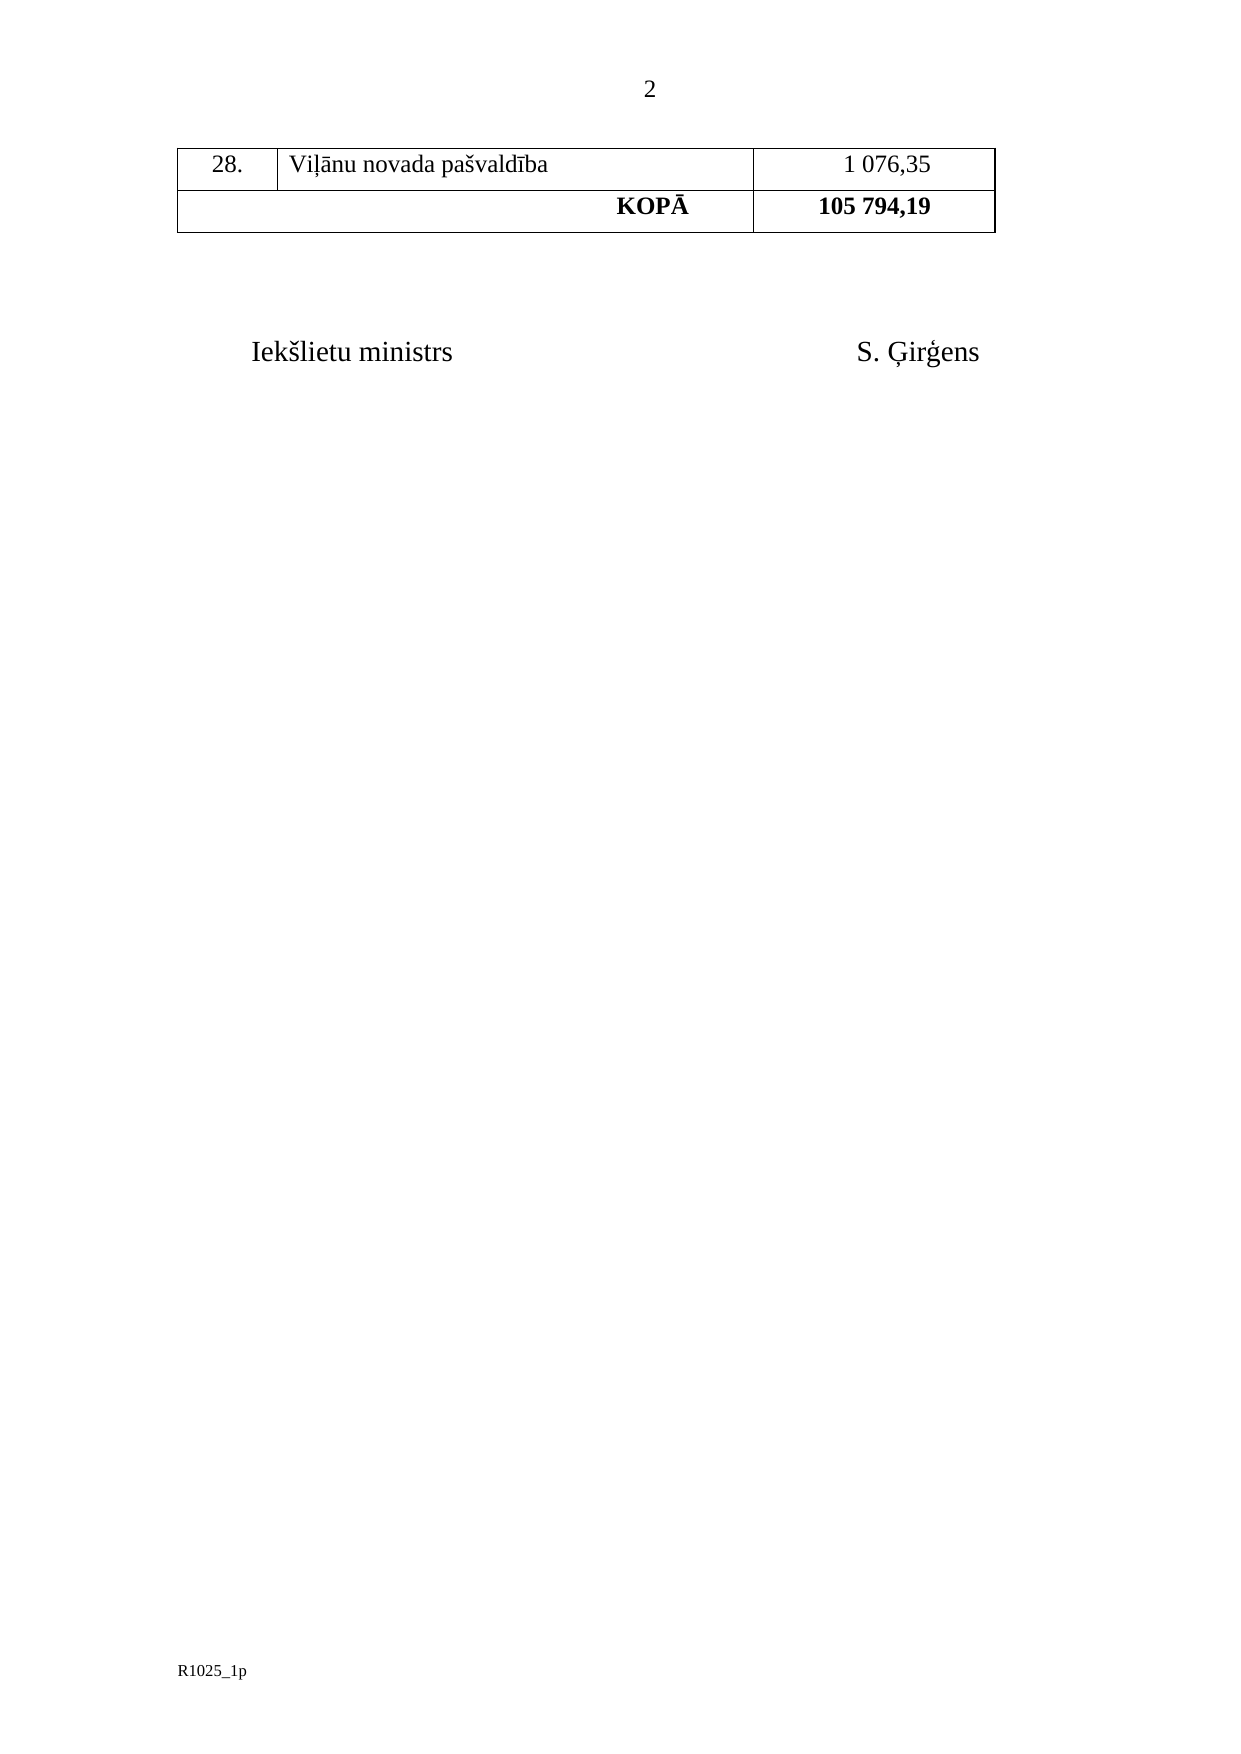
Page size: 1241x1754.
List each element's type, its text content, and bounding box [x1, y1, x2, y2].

text Iekšlietu ministrs S. Ģirģens [177, 334, 1122, 367]
table_cell KOPĀ [178, 191, 753, 232]
table_cell 105 794,19 [754, 191, 994, 232]
table_cell 1 076,35 [754, 149, 994, 190]
table_cell 28. [178, 149, 277, 190]
table_cell Viļānu novada pašvaldība [278, 149, 753, 190]
